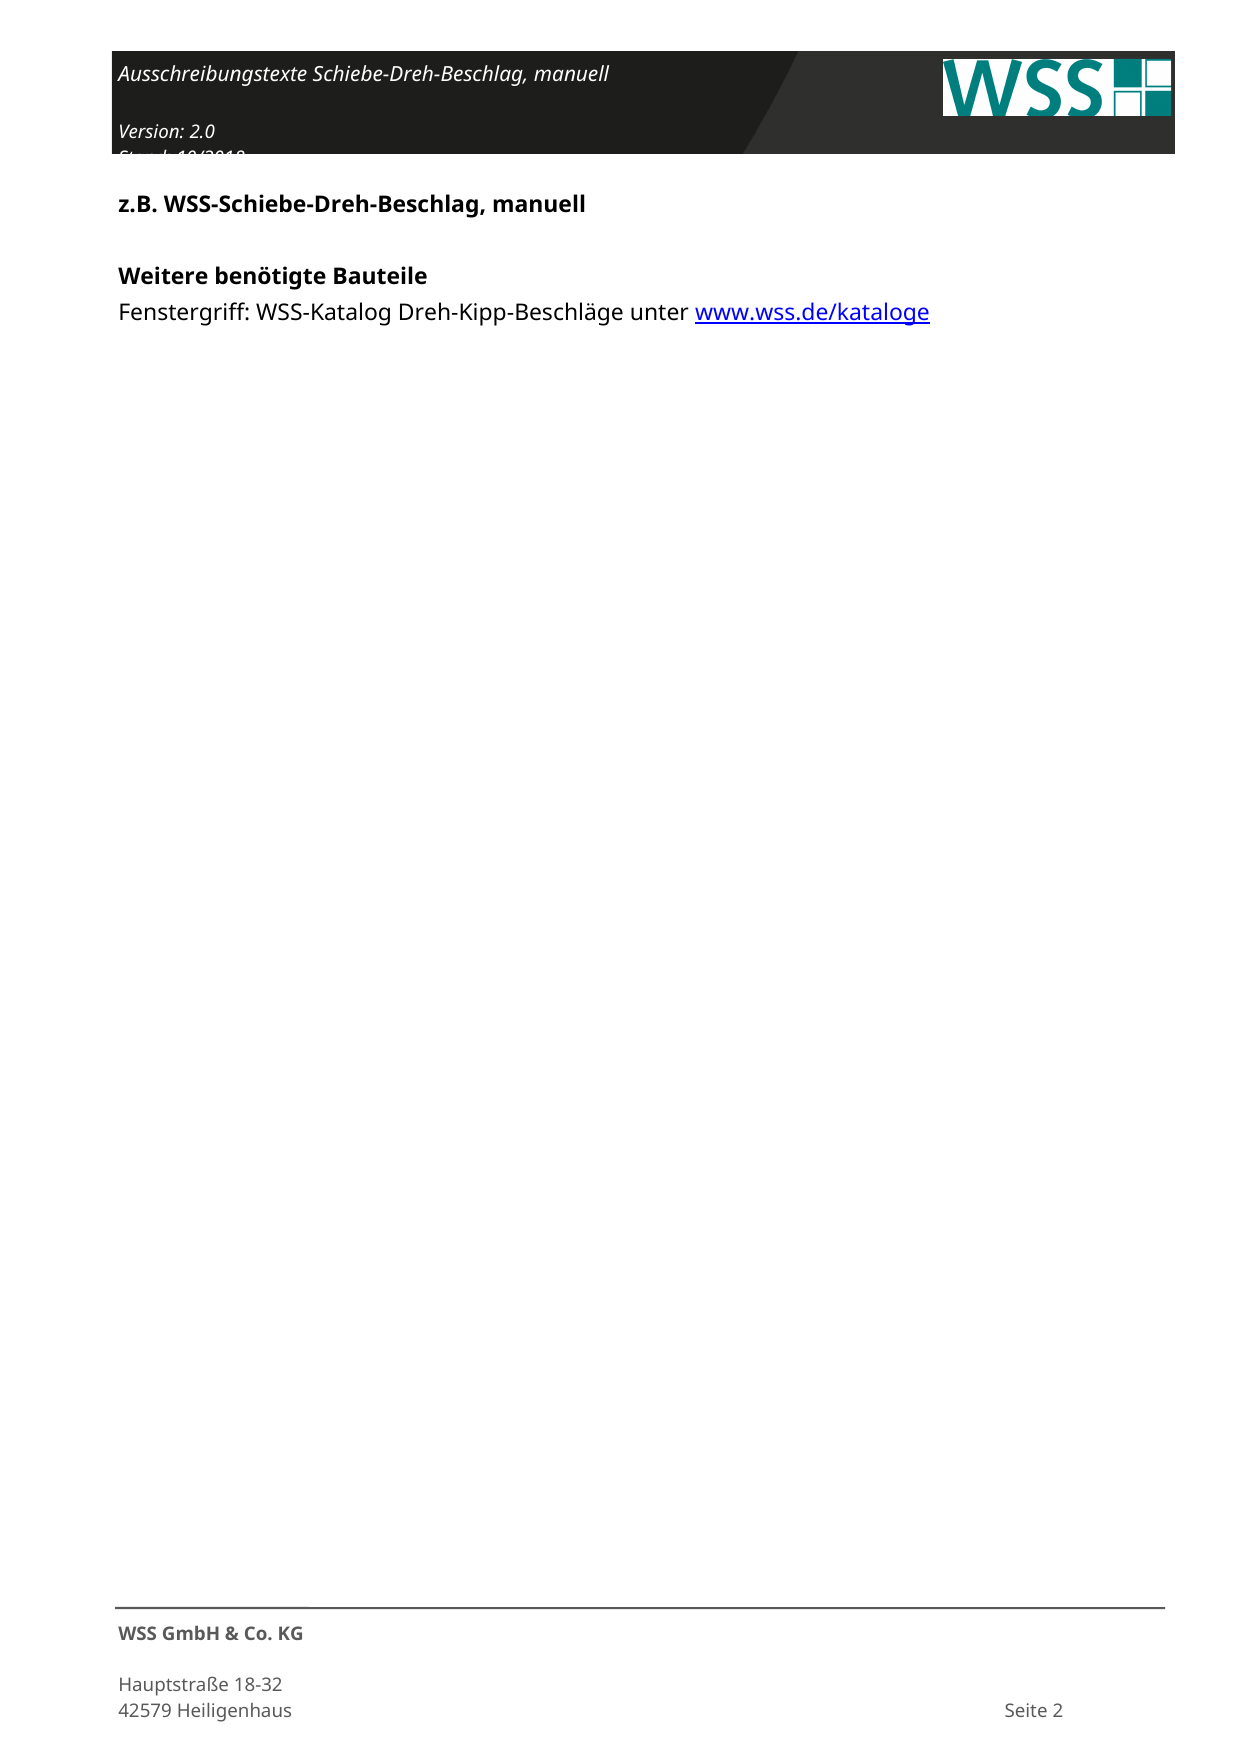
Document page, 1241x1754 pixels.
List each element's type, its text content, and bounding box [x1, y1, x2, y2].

picture [111, 51, 1175, 154]
text z.B. WSS-Schiebe-Dreh-Beschlag, manuell [118, 188, 945, 219]
text Fenstergriff: WSS-Katalog Dreh-Kipp-Beschläge unter www.wss.de/kataloge [118, 296, 945, 327]
text Weitere benötigte Bauteile [118, 260, 945, 291]
